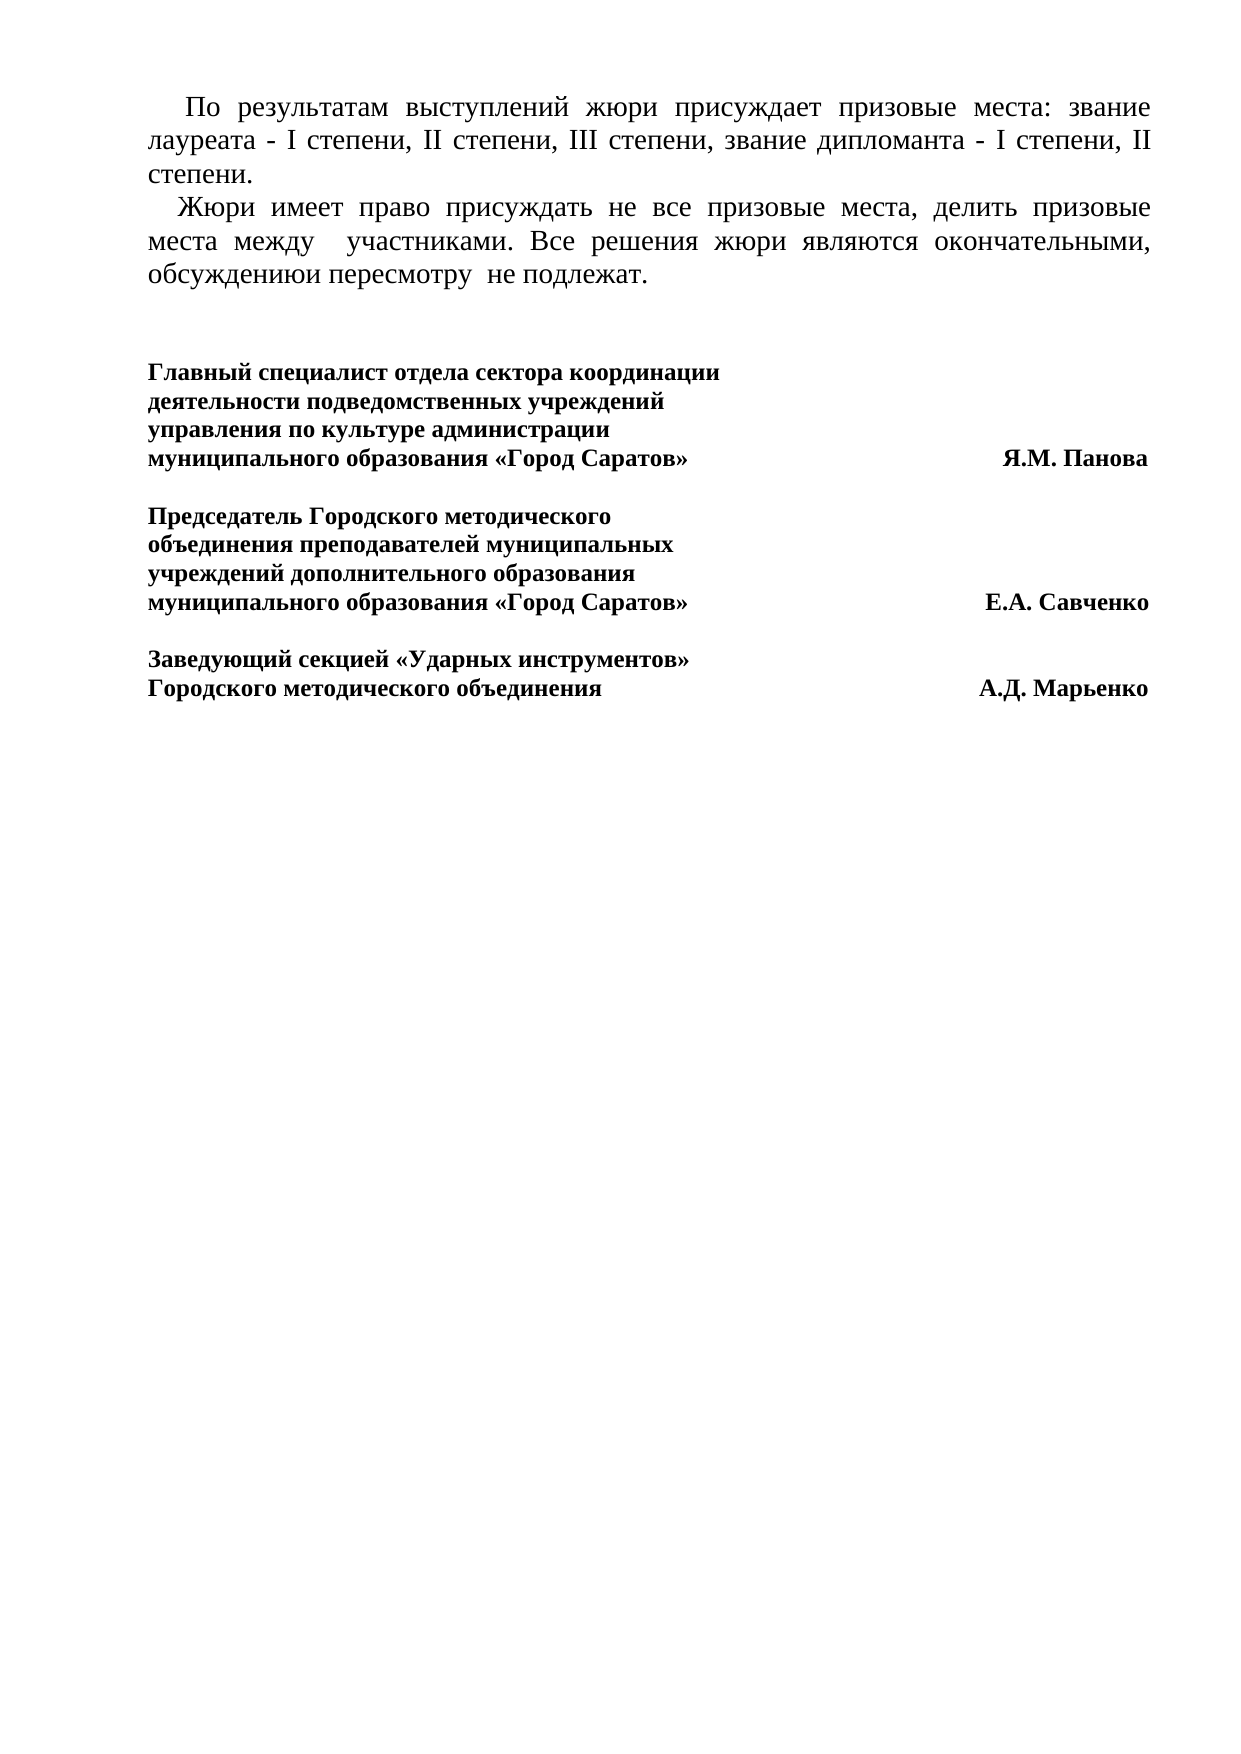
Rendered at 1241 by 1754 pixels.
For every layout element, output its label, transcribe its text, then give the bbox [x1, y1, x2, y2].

text Жюри имеет право присуждать не все призовые места, делить призовые места между участниками. Все решения жюри являются окончательными, обсуждениюи пересмотру не подлежат. [148, 189, 1152, 290]
text управления по культуре администрации [148, 414, 1152, 443]
text Главный специалист отдела сектора координации [148, 357, 1152, 386]
text деятельности подведомственных учреждений [148, 386, 1152, 414]
text Городского методического объединения А.Д. Марьенко [148, 673, 1152, 702]
text муниципального образования «Город Саратов» Е.А. Савченко [148, 587, 1152, 616]
text По результатам выступлений жюри присуждает призовые места: звание лауреата - I степени, II степени, III степени, звание дипломанта - I степени, II степени. [148, 89, 1152, 189]
text Председатель Городского методического [148, 501, 1152, 529]
text учреждений дополнительного образования [148, 558, 1152, 587]
text муниципального образования «Город Саратов» Я.М. Панова [148, 443, 1152, 472]
text Заведующий секцией «Ударных инструментов» [148, 644, 1152, 673]
text объединения преподавателей муниципальных [148, 529, 1152, 558]
